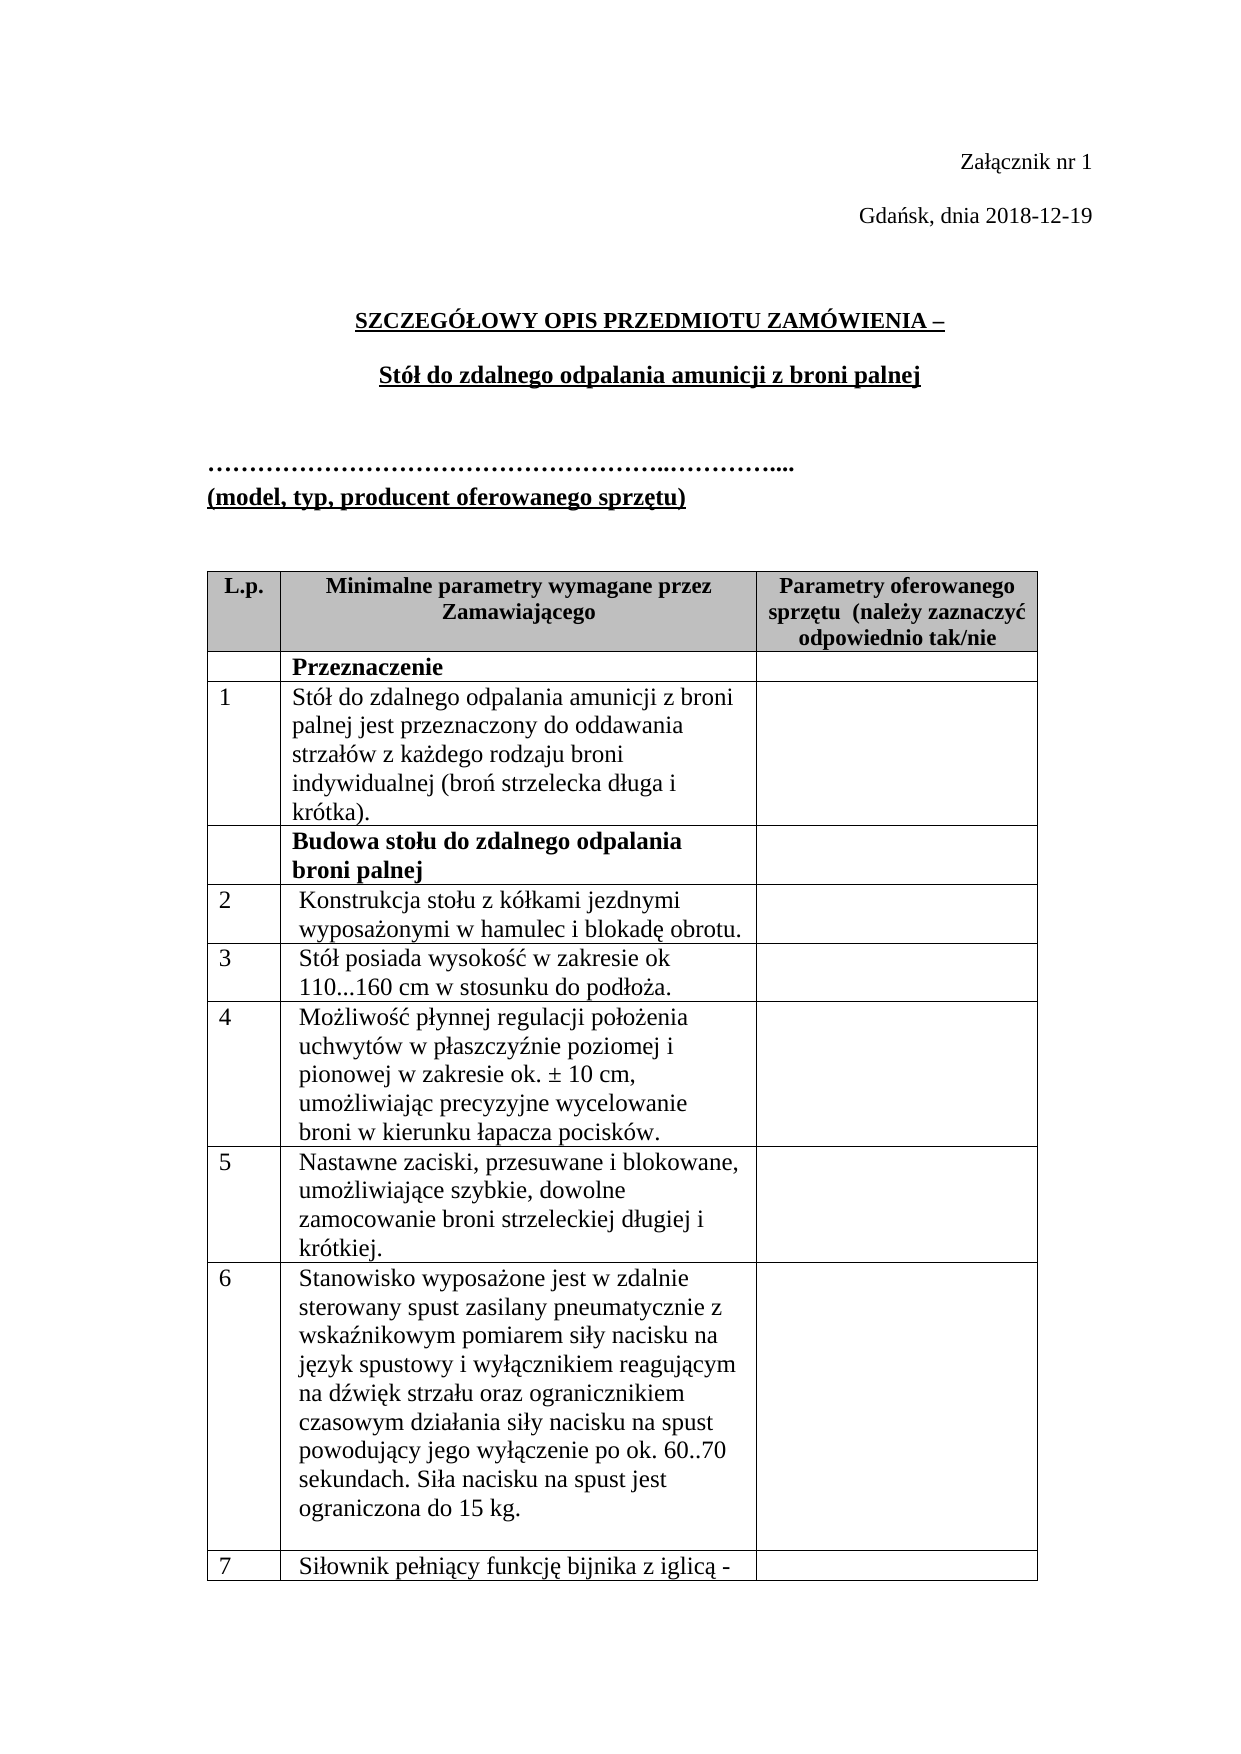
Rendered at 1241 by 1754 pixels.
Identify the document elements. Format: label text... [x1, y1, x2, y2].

table_cell [757, 1002, 1037, 1146]
table_cell [757, 682, 1037, 825]
table_cell Przeznaczenie [281, 652, 756, 681]
table_cell 2 [208, 885, 280, 942]
table_cell Budowa stołu do zdalnego odpalania broni palnej [281, 826, 756, 884]
text Załącznik nr 1 [207, 148, 1092, 174]
table_cell Możliwość płynnej regulacji położenia uchwytów w płaszczyźnie poziomej i pionowej w zakresie ok. ± 10 cm, umożliwiając precyzyjne wycelowanie broni w kierunku łapacza pocisków. [281, 1002, 756, 1146]
table_cell Stół do zdalnego odpalania amunicji z broni palnej jest przeznaczony do oddawania strzałów z każdego rodzaju broni indywidualnej (broń strzelecka długa i krótka). [281, 682, 756, 825]
table_header Parametry oferowanego sprzętu (należy zaznaczyć odpowiednio tak/nie [757, 572, 1037, 651]
text Gdańsk, dnia 2018-12-19 [207, 202, 1092, 228]
table_cell Nastawne zaciski, przesuwane i blokowane, umożliwiające szybkie, dowolne zamocowanie broni strzeleckiej długiej i krótkiej. [281, 1147, 756, 1262]
table_cell 4 [208, 1002, 280, 1146]
table_cell [757, 1551, 1037, 1580]
table_cell [757, 944, 1037, 1001]
text Stół do zdalnego odpalania amunicji z broni palnej [207, 360, 1092, 389]
table_cell 1 [208, 682, 280, 825]
table_cell Konstrukcja stołu z kółkami jezdnymi wyposażonymi w hamulec i blokadę obrotu. [281, 885, 756, 942]
table_cell [757, 652, 1037, 681]
table_cell 3 [208, 944, 280, 1001]
table_cell 5 [208, 1147, 280, 1262]
table_cell [208, 826, 280, 884]
text SZCZEGÓŁOWY OPIS PRZEDMIOTU ZAMÓWIENIA – [207, 307, 1092, 334]
text (model, typ, producent oferowanego sprzętu) [207, 482, 1092, 511]
table_cell [757, 885, 1037, 942]
text ………………………………………………..………….... [207, 448, 1092, 476]
table_header L.p. [208, 572, 280, 651]
table_cell Stół posiada wysokość w zakresie ok 110...160 cm w stosunku do podłoża. [281, 944, 756, 1001]
table_cell [757, 1147, 1037, 1262]
table_cell Stanowisko wyposażone jest w zdalnie sterowany spust zasilany pneumatycznie z wskaźnikowym pomiarem siły nacisku na język spustowy i wyłącznikiem reagującym na dźwięk strzału oraz ogranicznikiem czasowym działania siły nacisku na spust powodujący jego wyłączenie po ok. 60..70 sekundach. Siła nacisku na spust jest ograniczona do 15 kg. [281, 1263, 756, 1550]
table_cell 7 [208, 1551, 280, 1580]
table_cell [757, 1263, 1037, 1550]
table_cell 6 [208, 1263, 280, 1550]
table_header Minimalne parametry wymagane przez Zamawiającego [281, 572, 756, 651]
table_cell [208, 652, 280, 681]
table_cell [757, 826, 1037, 884]
